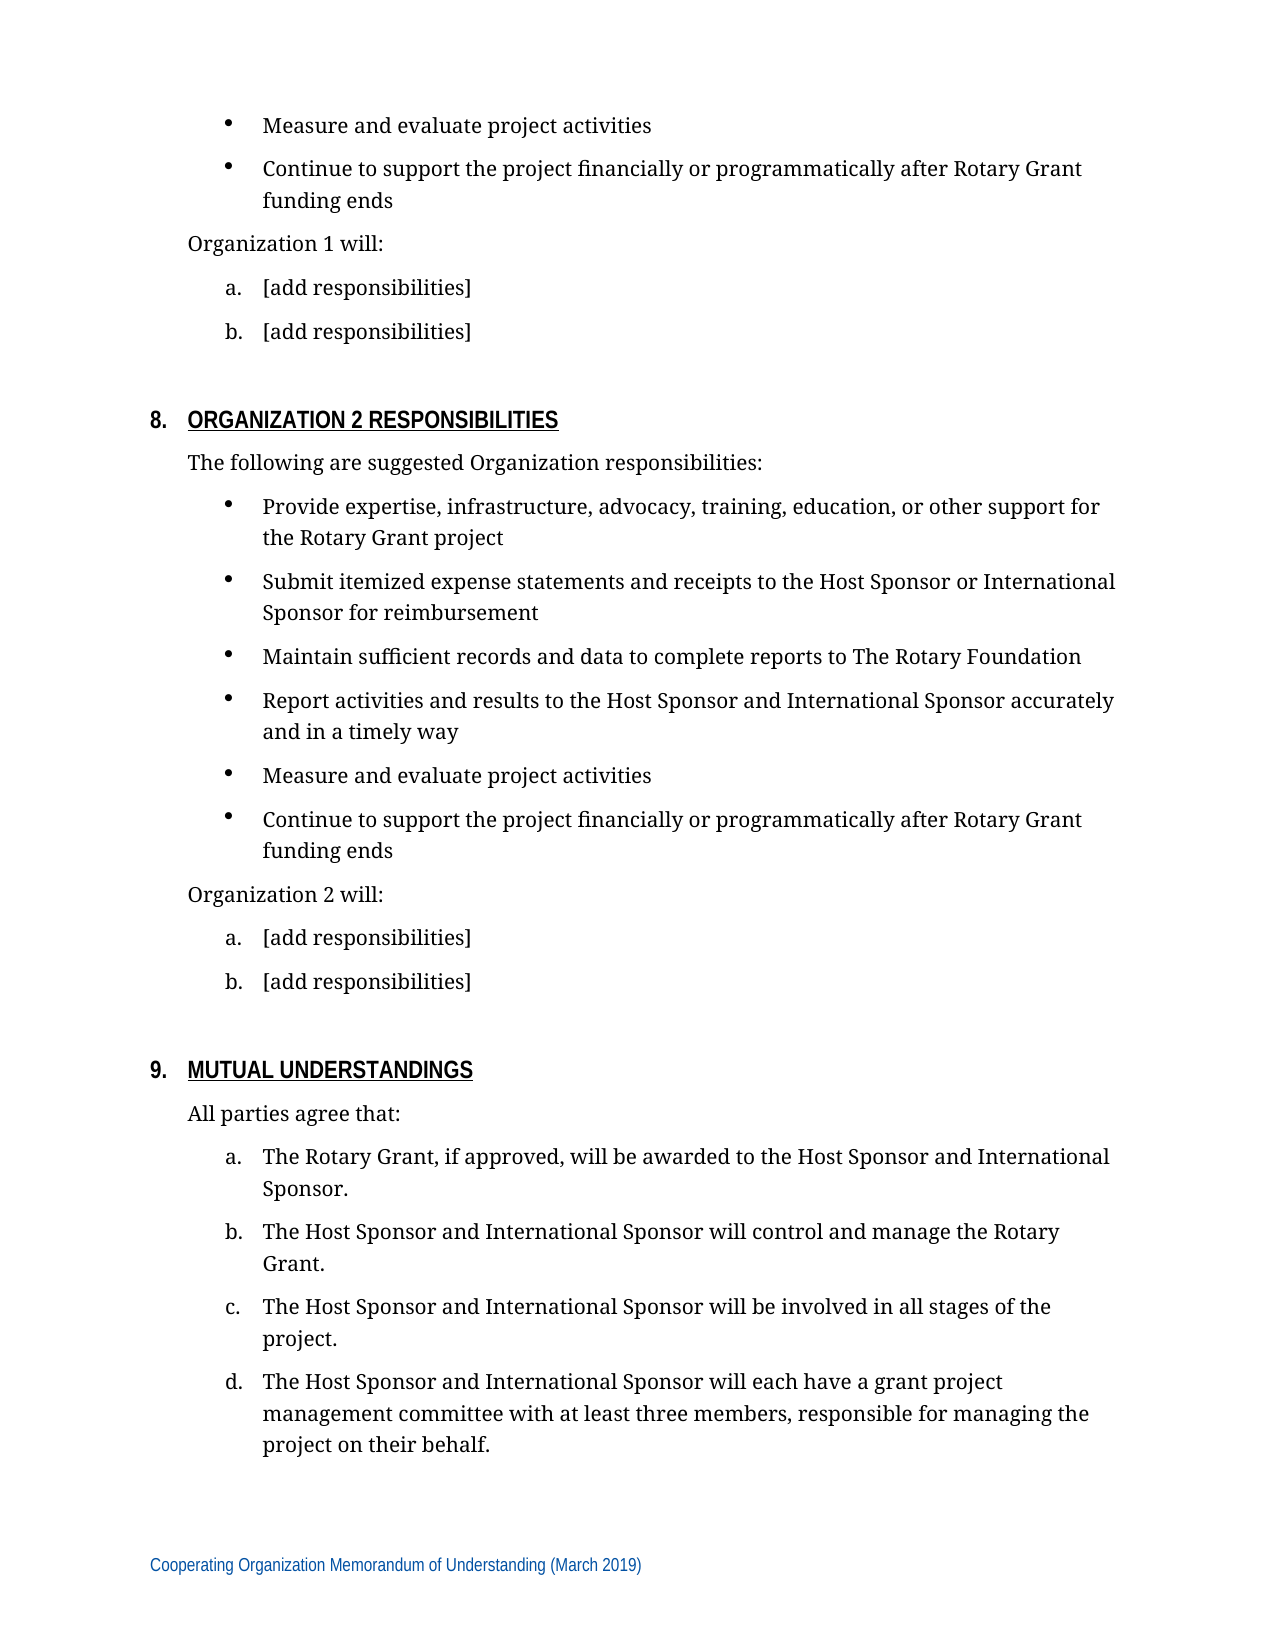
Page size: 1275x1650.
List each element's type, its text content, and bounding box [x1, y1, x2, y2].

text All parties agree that: [187, 1096, 1125, 1127]
text Submit itemized expense statements and receipts to the Host Sponsor or International Sponsor for reimbursement [225, 564, 1125, 627]
text The following are suggested Organization responsibilities: [187, 446, 1125, 477]
text Provide expertise, infrastructure, advocacy, training, education, or other support for the Rotary Grant project [225, 489, 1125, 552]
subtitle ORGANIZATION 2 RESPONSIBILITIES [150, 404, 1125, 433]
text Organization 1 will: [187, 227, 1125, 258]
subtitle MUTUAL UNDERSTANDINGS [150, 1055, 1125, 1083]
text Continue to support the project financially or programmatically after Rotary Grant funding ends [225, 802, 1125, 864]
text Organization 2 will: [187, 877, 1125, 908]
text Measure and evaluate project activities [225, 758, 1125, 789]
text Measure and evaluate project activities [225, 108, 1125, 139]
text The Host Sponsor and International Sponsor will be involved in all stages of the project. [225, 1290, 1125, 1352]
text Report activities and results to the Host Sponsor and International Sponsor accurately and in a timely way [225, 683, 1125, 746]
text Continue to support the project financially or programmatically after Rotary Grant funding ends [225, 152, 1125, 214]
list The Rotary Grant, if approved, will be awarded to the Host Sponsor and International Sponsor. [225, 1140, 1125, 1202]
text Maintain sufficient records and data to complete reports to The Rotary Foundation [225, 639, 1125, 671]
text The Host Sponsor and International Sponsor will each have a grant project management committee with at least three members, responsible for managing the project on their behalf. [225, 1365, 1125, 1458]
text The Host Sponsor and International Sponsor will control and manage the Rotary Grant. [225, 1215, 1125, 1277]
